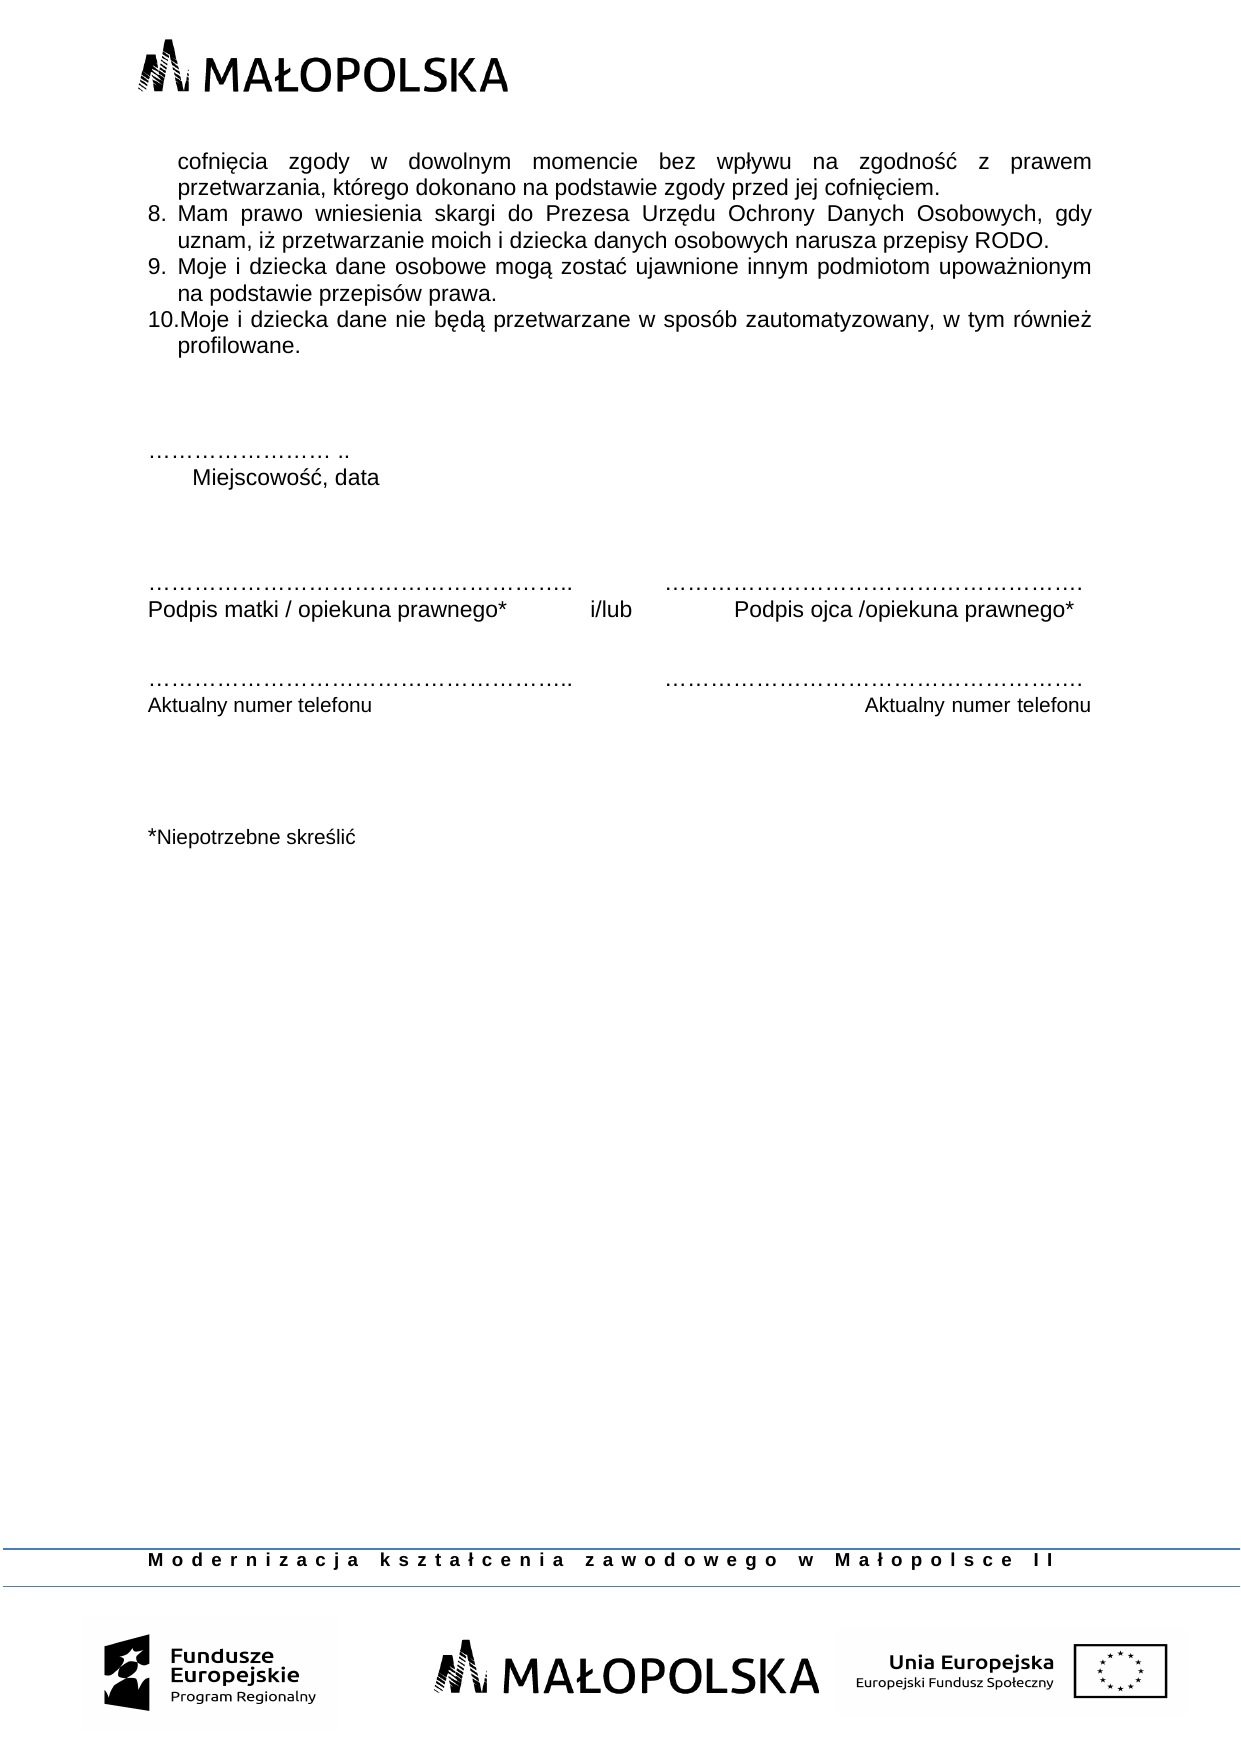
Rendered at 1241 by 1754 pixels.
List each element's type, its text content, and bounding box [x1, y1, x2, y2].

picture [82, 1615, 338, 1730]
text ……………………………………………….. ………………………………………………. [148, 569, 1092, 596]
text Miejscowość, data [148, 464, 1092, 490]
text …………………… .. [148, 437, 1092, 464]
text ……………………………………………….. ………………………………………………. Aktualny numer telefonu Aktualny numer telefonu [148, 665, 1092, 744]
text *Niepotrzebne skreślić [148, 823, 1092, 849]
picture [836, 1626, 1188, 1716]
text 8. Mam prawo wniesienia skargi do Prezesa Urzędu Ochrony Danych Osobowych, gdy uznam, iż przetwarzanie moich i dziecka danych osobowych narusza przepisy RODO. [148, 200, 1092, 253]
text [148, 148, 1092, 200]
picture [136, 39, 508, 93]
picture [431, 1638, 819, 1695]
text Podpis matki / opiekuna prawnego* i/lub Podpis ojca /opiekuna prawnego* [148, 596, 1092, 622]
text 9. Moje i dziecka dane osobowe mogą zostać ujawnione innym podmiotom upoważnionym na podstawie przepisów prawa. [148, 253, 1092, 306]
text 10.Moje i dziecka dane nie będą przetwarzane w sposób zautomatyzowany, w tym również profilowane. [148, 306, 1092, 358]
